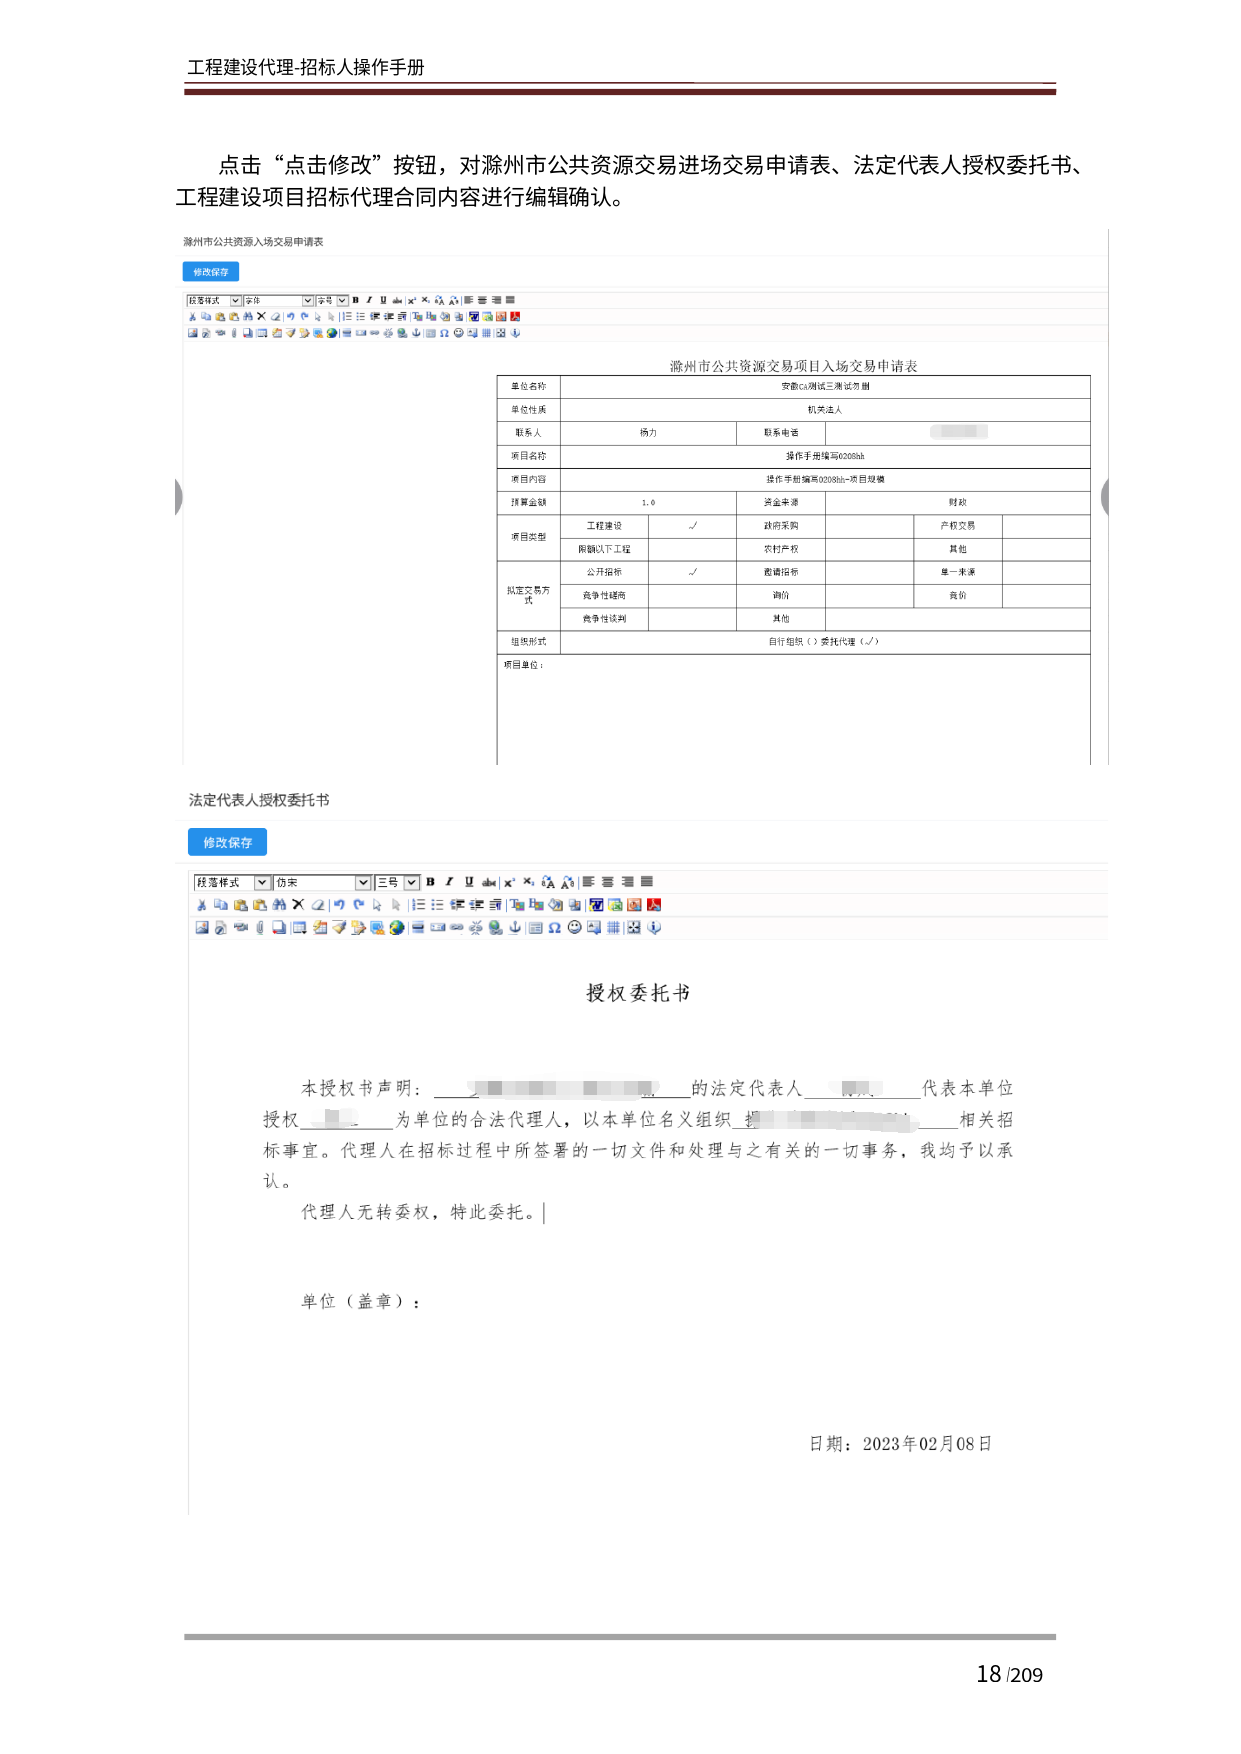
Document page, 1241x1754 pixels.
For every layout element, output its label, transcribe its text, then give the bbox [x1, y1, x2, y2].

picture [175, 229, 1109, 765]
picture [175, 782, 1109, 1515]
text 点击“点击修改”按钮，对滁州市公共资源交易进场交易申请表、法定代表人授权委托书、工程建设项目招标代理合同内容进行编辑确认。 [175, 148, 1109, 211]
